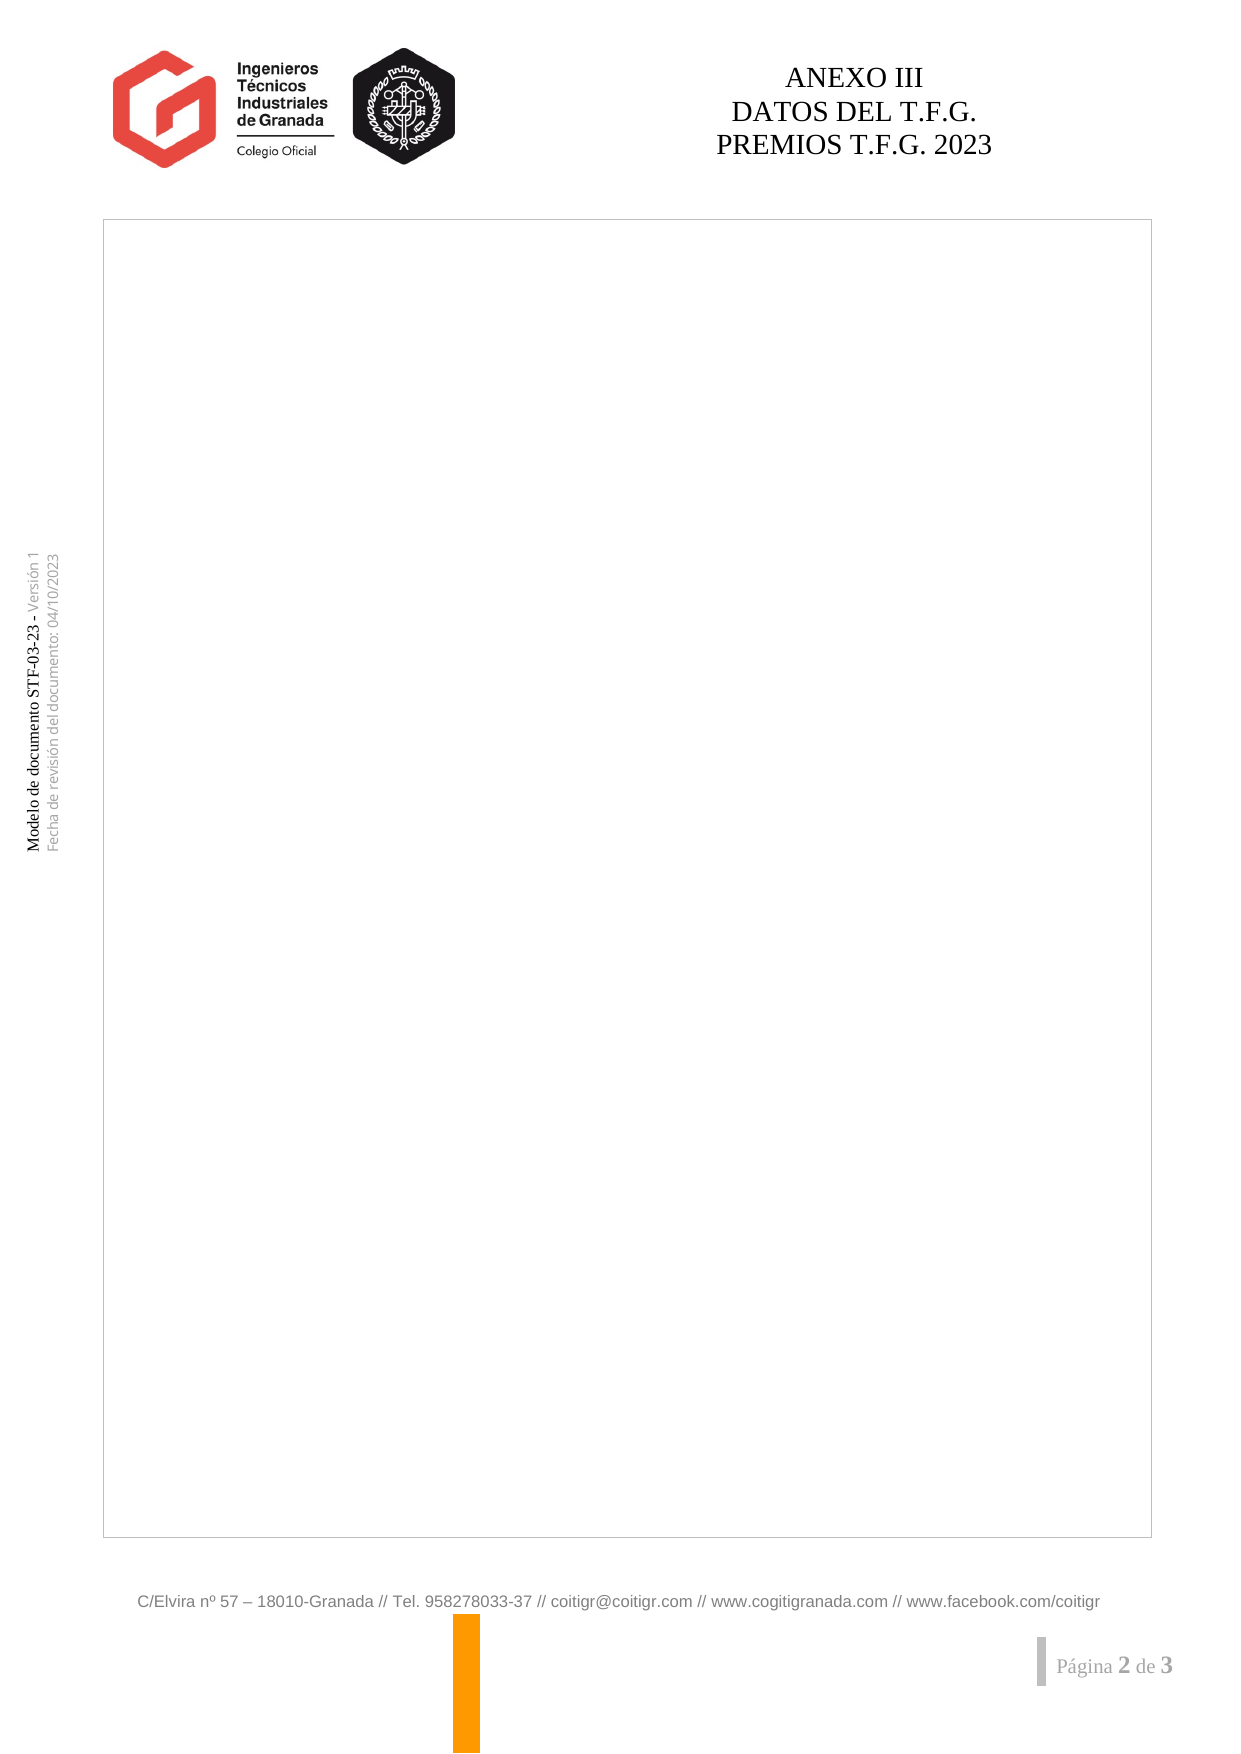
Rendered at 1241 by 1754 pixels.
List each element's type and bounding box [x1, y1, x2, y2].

table_cell [104, 220, 1151, 1537]
picture [103, 45, 465, 171]
